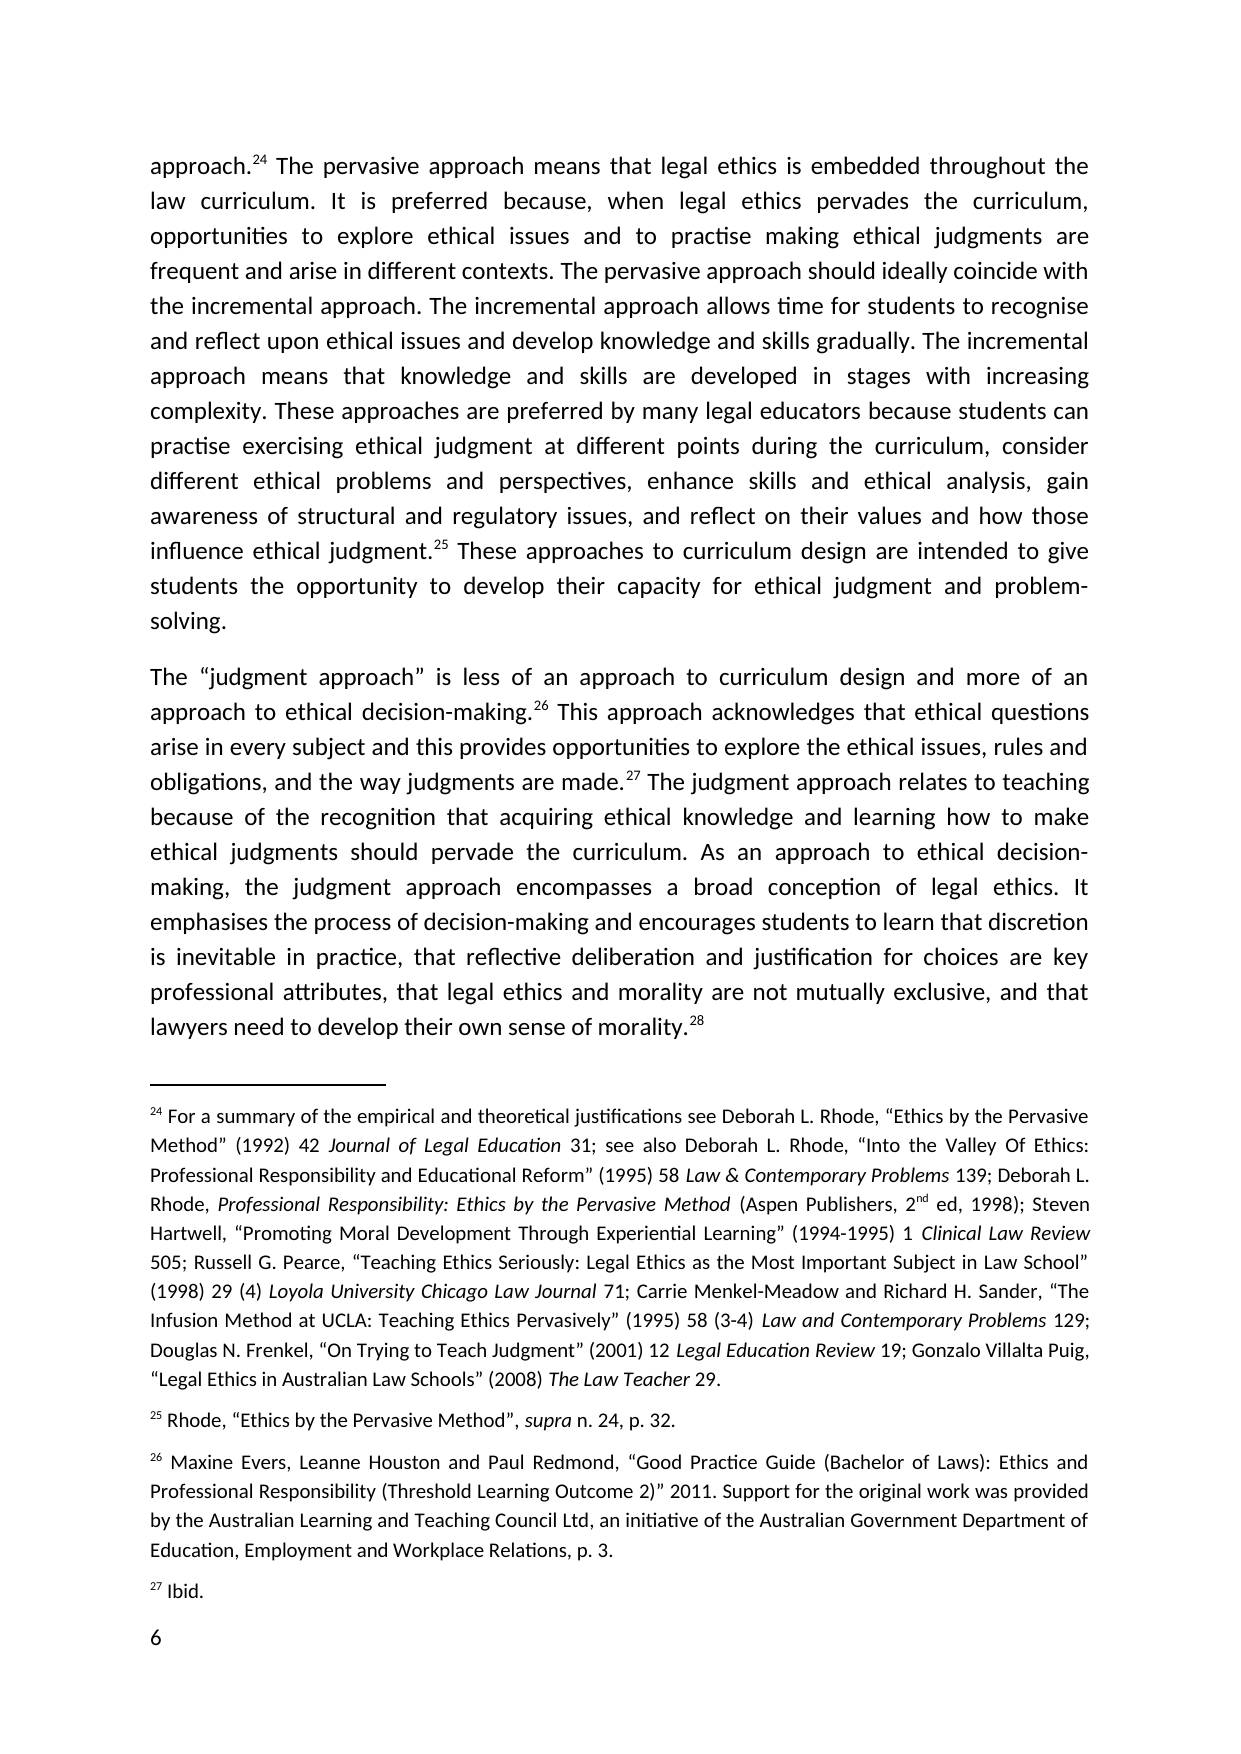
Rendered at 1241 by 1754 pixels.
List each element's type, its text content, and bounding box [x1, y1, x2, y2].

text The “judgment approach” is less of an approach to curriculum design and more of an approach to ethical decision-making. This approach acknowledges that ethical questions arise in every subject and this provides opportunities to explore the ethical issues, rules and obligations, and the way judgments are made. The judgment approach relates to teaching because of the recognition that acquiring ethical knowledge and learning how to make ethical judgments should pervade the curriculum. As an approach to ethical decision-making, the judgment approach encompasses a broad conception of legal ethics. It emphasises the process of decision-making and encourages students to learn that discretion is inevitable in practice, that reflective deliberation and justification for choices are key professional attributes, that legal ethics and morality are not mutually exclusive, and that lawyers need to develop their own sense of morality. [150, 661, 1090, 1041]
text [150, 150, 1090, 636]
